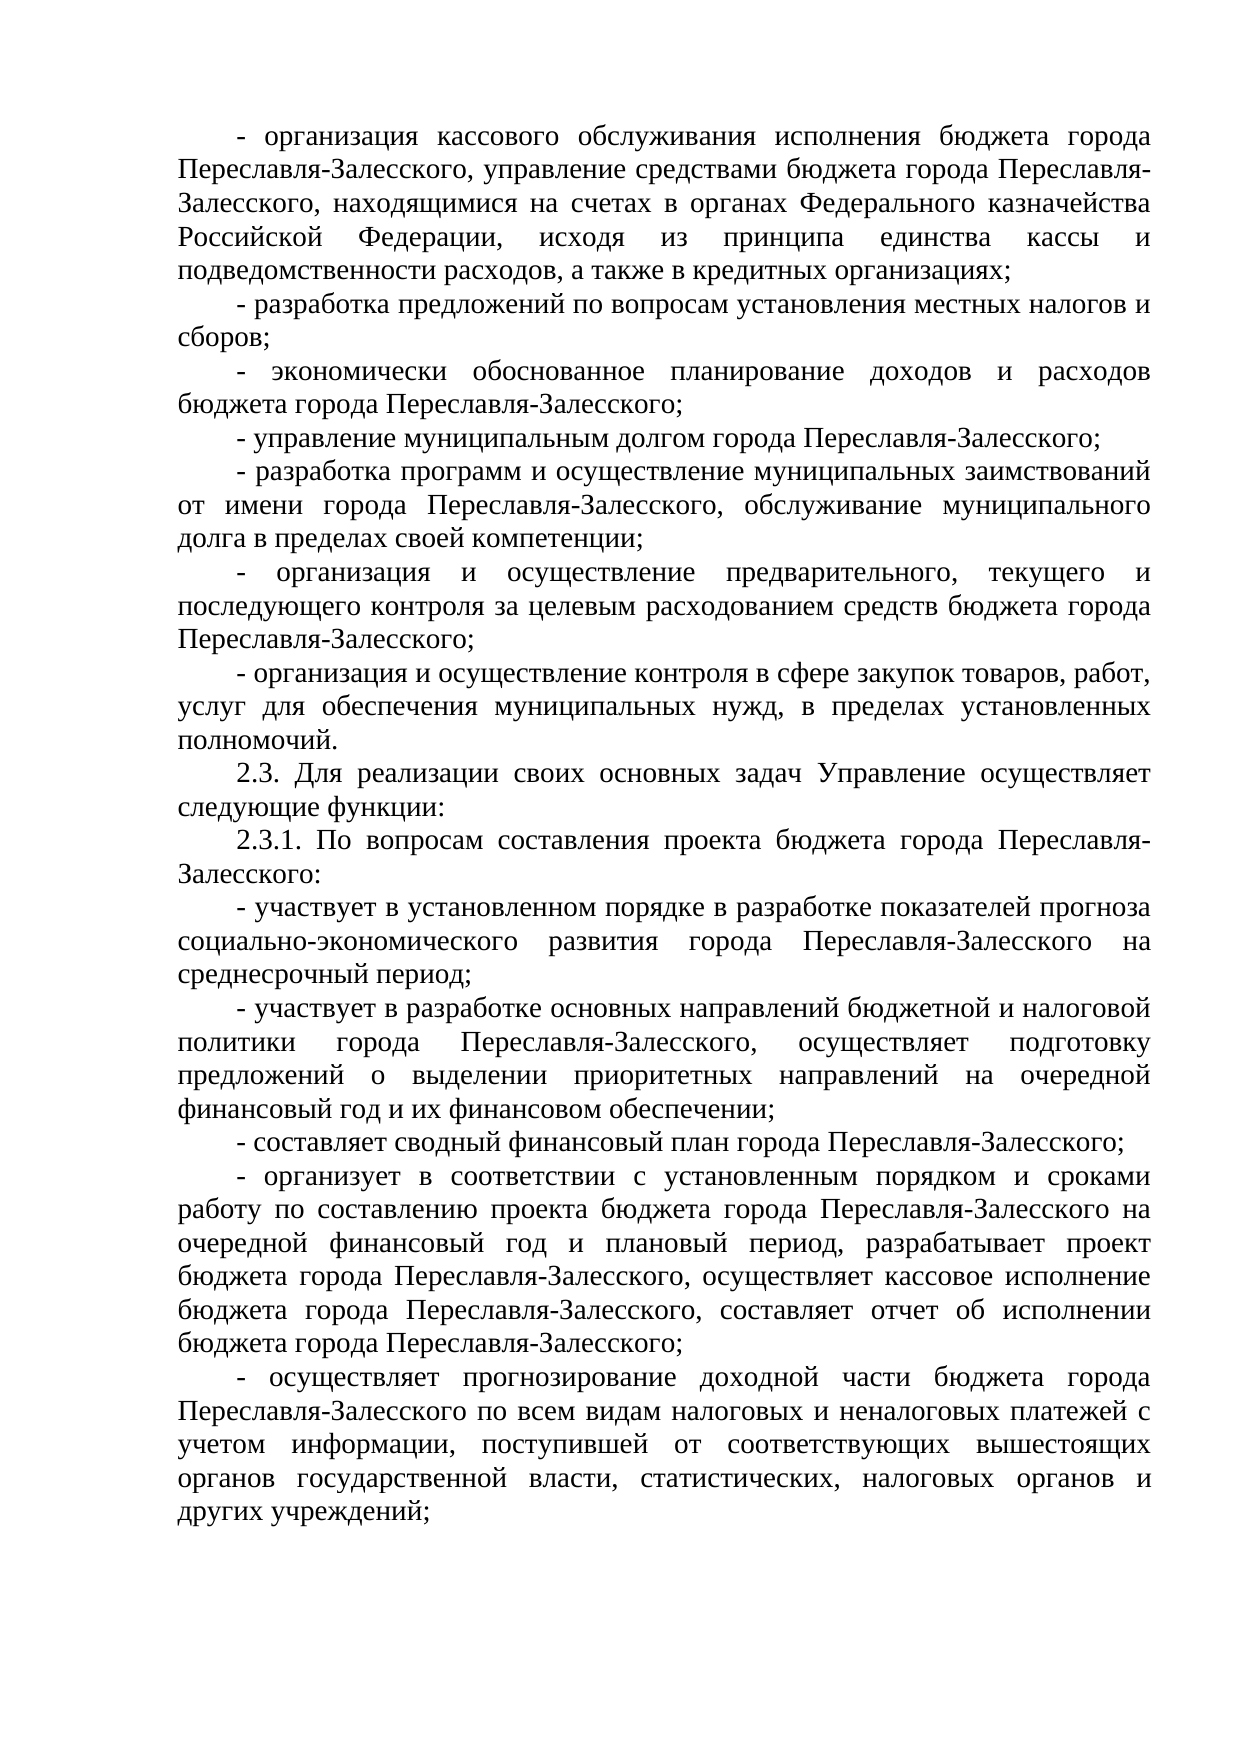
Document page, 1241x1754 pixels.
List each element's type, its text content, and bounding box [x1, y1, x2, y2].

text - организует в соответствии с установленным порядком и сроками работу по составлению проекта бюджета города Переславля-Залесского на очередной финансовый год и плановый период, разрабатывает проект бюджета города Переславля-Залесского, осуществляет кассовое исполнение бюджета города Переславля-Залесского, составляет отчет об исполнении бюджета города Переславля-Залесского; [177, 1158, 1152, 1359]
text 2.3. Для реализации своих основных задач Управление осуществляет следующие функции: [177, 755, 1152, 822]
text - экономически обоснованное планирование доходов и расходов бюджета города Переславля-Залесского; [177, 353, 1152, 420]
text - участвует в разработке основных направлений бюджетной и налоговой политики города Переславля-Залесского, осуществляет подготовку предложений о выделении приоритетных направлений на очередной финансовый год и их финансовом обеспечении; [177, 990, 1152, 1124]
text - осуществляет прогнозирование доходной части бюджета города Переславля-Залесского по всем видам налоговых и неналоговых платежей с учетом информации, поступившей от соответствующих вышестоящих органов государственной власти, статистических, налоговых органов и других учреждений; [422, 1460, 1152, 1527]
text - составляет сводный финансовый план города Переславля-Залесского; [177, 1124, 1152, 1158]
text - организация и осуществление предварительного, текущего и последующего контроля за целевым расходованием средств бюджета города Переславля-Залесского; [177, 554, 1152, 655]
text - разработка программ и осуществление муниципальных заимствований от имени города Переславля-Залесского, обслуживание муниципального долга в пределах своей компетенции; [177, 453, 1152, 554]
text - организация и осуществление контроля в сфере закупок товаров, работ, услуг для обеспечения муниципальных нужд, в пределах установленных полномочий. [177, 655, 1152, 755]
text - осуществляет прогнозирование доходной части бюджета города Переславля-Залесского по всем видам налоговых и неналоговых платежей с учетом информации, поступившей от соответствующих вышестоящих органов государственной власти, статистических, налоговых органов и других учреждений; [177, 1359, 1152, 1460]
text - участвует в установленном порядке в разработке показателей прогноза социально-экономического развития города Переславля-Залесского на среднесрочный период; [177, 889, 1152, 990]
text 2.3.1. По вопросам составления проекта бюджета города Переславля-Залесского: [177, 822, 1152, 889]
text - разработка предложений по вопросам установления местных налогов и сборов; [177, 286, 1152, 353]
text - управление муниципальным долгом города Переславля-Залесского; [177, 420, 1152, 453]
text - организация кассового обслуживания исполнения бюджета города Переславля-Залесского, управление средствами бюджета города Переславля-Залесского, находящимися на счетах в органах Федерального казначейства Российской Федерации, исходя из принципа единства кассы и подведомственности расходов, а также в кредитных организациях; [177, 118, 1152, 286]
